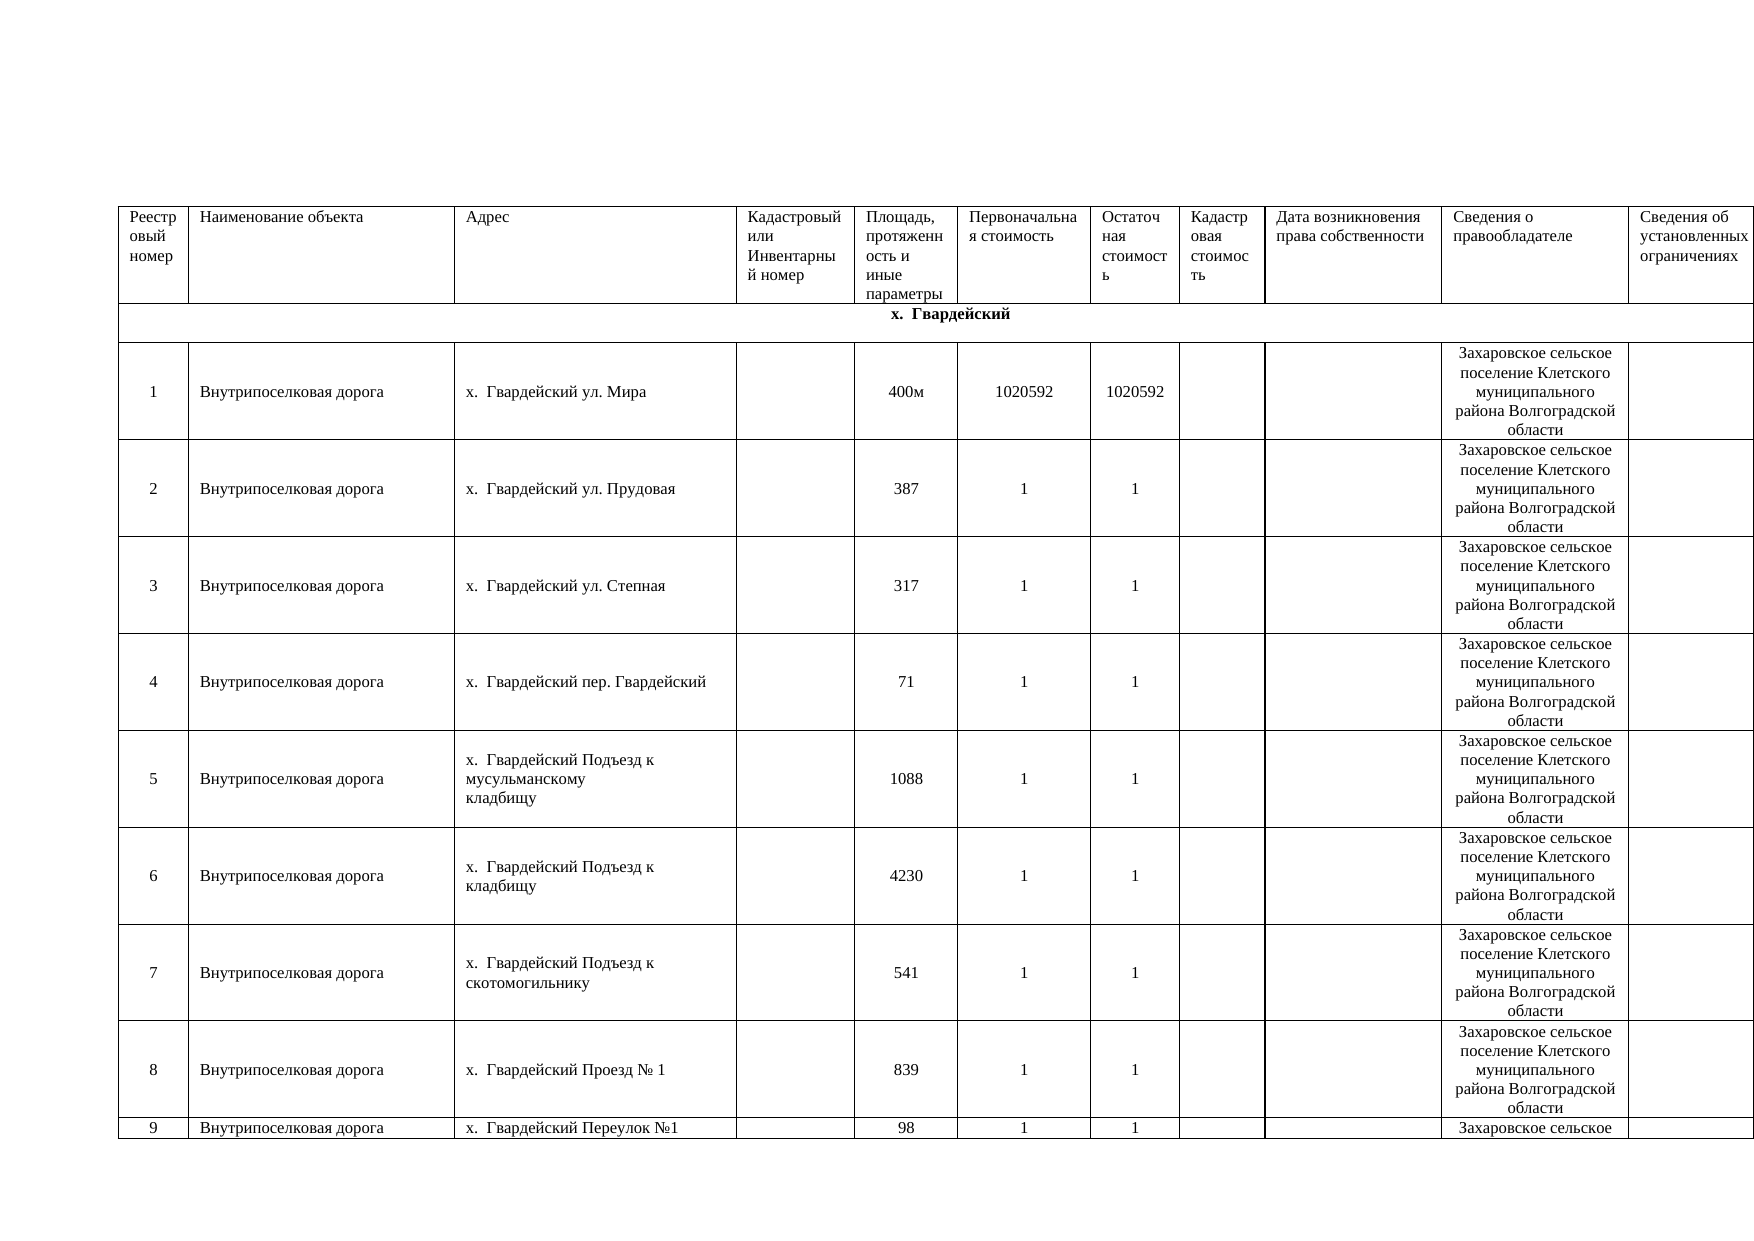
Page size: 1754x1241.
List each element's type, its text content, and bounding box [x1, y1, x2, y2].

table_cell [1266, 440, 1441, 536]
table_header Дата возникновения права собственности [1266, 207, 1441, 303]
table_cell [1266, 1118, 1441, 1137]
table_cell [1266, 537, 1441, 633]
table_cell [1266, 343, 1441, 439]
table_cell 1 [958, 537, 1090, 633]
table_cell 4230 [855, 828, 957, 923]
table_cell 1 [958, 925, 1090, 1020]
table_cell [455, 1118, 736, 1137]
table_cell [1180, 343, 1264, 439]
table_cell 1 [958, 1021, 1090, 1117]
table_cell [1180, 634, 1264, 730]
table_cell [1629, 1021, 1753, 1117]
table_cell Внутрипоселковая дорога [189, 343, 454, 439]
table_cell 1020592 [958, 343, 1090, 439]
table_cell [737, 1118, 854, 1137]
table_cell 5 [119, 731, 188, 827]
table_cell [1442, 1118, 1628, 1137]
table_cell Захаровское сельское поселение Клетского муниципального района Волгоградской области [1442, 343, 1628, 439]
table_cell х. Гвардейский Подъезд к кладбищу [455, 828, 736, 923]
table_cell х. Гвардейский ул. Мира [455, 343, 736, 439]
table_cell Внутрипоселковая дорога [189, 1021, 454, 1117]
table_cell 541 [855, 925, 957, 1020]
table_cell х. Гвардейский Подъезд к скотомогильнику [455, 925, 736, 1020]
table_cell [737, 537, 854, 633]
table_cell [737, 440, 854, 536]
table_header Остаточная стоимость [1091, 207, 1179, 303]
table_cell Внутрипоселковая дорога [189, 731, 454, 827]
table_cell 1 [1091, 1118, 1179, 1137]
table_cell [1442, 1021, 1628, 1117]
table_cell Захаровское сельское поселение Клетского муниципального района Волгоградской области [1442, 537, 1628, 633]
table_cell х. Гвардейский ул. Прудовая [455, 440, 736, 536]
table_cell Внутрипоселковая дорога [189, 634, 454, 730]
table_cell [1180, 925, 1264, 1020]
table_header Реестровый номер [119, 207, 188, 303]
table_cell Захаровское сельское поселение Клетского муниципального района Волгоградской области [1442, 440, 1628, 536]
table_cell 7 [119, 925, 188, 1020]
table_cell [737, 343, 854, 439]
table_cell 8 [119, 1021, 188, 1117]
table_cell [1180, 537, 1264, 633]
table_header Кадастровый или Инвентарный номер [737, 207, 854, 303]
table_cell Внутрипоселковая дорога [189, 828, 454, 923]
table_cell 1 [958, 1118, 1090, 1137]
table_cell 1020592 [1091, 343, 1179, 439]
table_cell 1 [958, 731, 1090, 827]
table_cell [737, 1021, 854, 1117]
table_cell [1180, 1118, 1264, 1137]
table_cell х. Гвардейский Подъезд к мусульманскому кладбищу [455, 731, 736, 827]
table_header Сведения об установленных ограничениях [1629, 207, 1753, 303]
table_header Площадь, протяженность и иные параметры [855, 207, 957, 303]
table_cell х. Гвардейский пер. Гвардейский [455, 634, 736, 730]
table_cell [1266, 731, 1441, 827]
table_cell 71 [855, 634, 957, 730]
table_cell [1629, 731, 1753, 827]
table_cell [1266, 925, 1441, 1020]
table_cell 387 [855, 440, 957, 536]
table_cell 1 [1091, 925, 1179, 1020]
table_cell Захаровское сельское поселение Клетского муниципального района Волгоградской области [1442, 925, 1628, 1020]
table_cell [737, 828, 854, 923]
table_cell [1629, 1118, 1753, 1137]
table_cell х. Гвардейский ул. Степная [455, 537, 736, 633]
table_header Первоначальная стоимость [958, 207, 1090, 303]
table_cell 2 [119, 440, 188, 536]
table_cell Захаровское сельское поселение Клетского муниципального района Волгоградской области [1442, 634, 1628, 730]
table_cell [1629, 537, 1753, 633]
table_cell 1 [958, 634, 1090, 730]
table_cell 1 [1091, 828, 1179, 923]
table_cell 4 [119, 634, 188, 730]
table_cell 1 [119, 343, 188, 439]
table_header Кадастровая стоимость [1180, 207, 1264, 303]
table_cell 1 [1091, 537, 1179, 633]
table_cell [1629, 925, 1753, 1020]
table_cell [1629, 828, 1753, 923]
table_cell 3 [119, 537, 188, 633]
table_cell [737, 634, 854, 730]
table_cell [737, 731, 854, 827]
table_cell [1180, 440, 1264, 536]
table_cell [1180, 1021, 1264, 1117]
table_cell 1 [1091, 440, 1179, 536]
table_header Сведения о правообладателе [1442, 207, 1628, 303]
table_cell 400м [855, 343, 957, 439]
table_cell [1266, 1021, 1441, 1117]
table_cell [1266, 828, 1441, 923]
table_cell [1629, 634, 1753, 730]
table_cell 317 [855, 537, 957, 633]
table_cell [1180, 731, 1264, 827]
table_cell [737, 925, 854, 1020]
table_cell [1180, 828, 1264, 923]
table_header Наименование объекта [189, 207, 454, 303]
table_cell Внутрипоселковая дорога [189, 925, 454, 1020]
table_cell Внутрипоселковая дорога [189, 537, 454, 633]
table_cell 1 [958, 440, 1090, 536]
table_cell [1629, 440, 1753, 536]
table_cell 839 [855, 1021, 957, 1117]
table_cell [189, 1118, 454, 1137]
table_cell 1 [1091, 1021, 1179, 1117]
table_cell 9 [119, 1118, 188, 1137]
table_cell [1266, 634, 1441, 730]
table_cell 1088 [855, 731, 957, 827]
table_cell [1629, 343, 1753, 439]
table_cell х. Гвардейский [119, 304, 1753, 342]
table_cell Захаровское сельское поселение Клетского муниципального района Волгоградской области [1442, 731, 1628, 827]
table_cell Захаровское сельское поселение Клетского муниципального района Волгоградской области [1442, 828, 1628, 923]
table_cell 1 [958, 828, 1090, 923]
table_cell 1 [1091, 731, 1179, 827]
table_header Адрес [455, 207, 736, 303]
table_cell Внутрипоселковая дорога [189, 440, 454, 536]
table_cell х. Гвардейский Проезд № 1 [455, 1021, 736, 1117]
table_cell 98 [855, 1118, 957, 1137]
table_cell 6 [119, 828, 188, 923]
table_cell 1 [1091, 634, 1179, 730]
